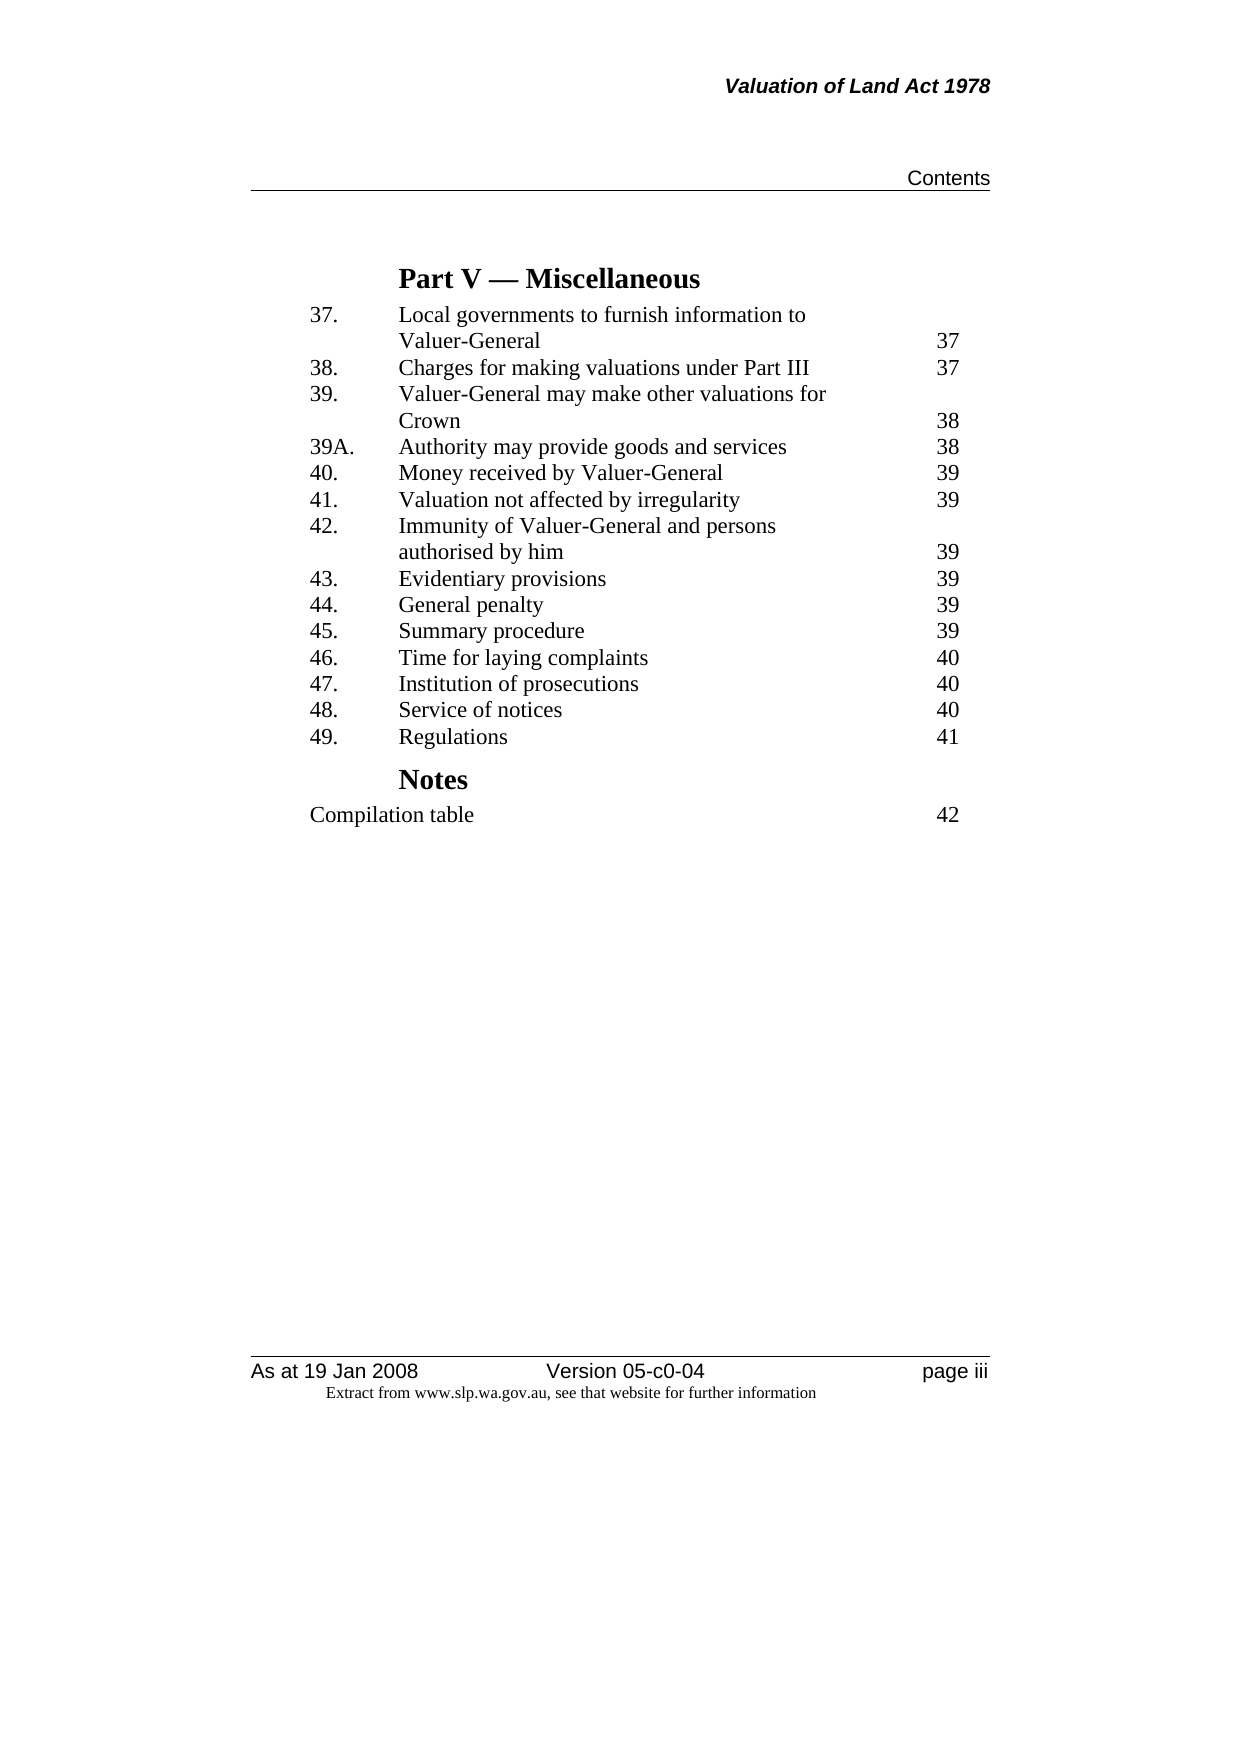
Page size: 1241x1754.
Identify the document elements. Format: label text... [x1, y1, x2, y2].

text Notes [398, 762, 872, 795]
text 43. Evidentiary provisions 39 [309, 565, 872, 591]
text Compilation table 42 [309, 802, 872, 828]
text 38. Charges for making valuations under Part III 37 [309, 354, 872, 380]
text Part V — Miscellaneous [398, 261, 872, 295]
text 47. Institution of prosecutions 40 [309, 670, 872, 697]
text 40. Money received by Valuer-General 39 [309, 459, 872, 486]
text 46. Time for laying complaints 40 [309, 644, 872, 670]
text 49. Regulations 41 [309, 723, 872, 749]
text 37. Local governments to furnish information to Valuer-General 37 [309, 301, 872, 354]
text 48. Service of notices 40 [309, 697, 872, 723]
text 42. Immunity of Valuer-General and persons authorised by him 39 [309, 512, 872, 565]
text 41. Valuation not affected by irregularity 39 [309, 486, 872, 512]
text 39. Valuer-General may make other valuations for Crown 38 [309, 380, 872, 433]
text 44. General penalty 39 [309, 591, 872, 617]
text 45. Summary procedure 39 [309, 617, 872, 644]
text 39A. Authority may provide goods and services 38 [309, 433, 872, 459]
